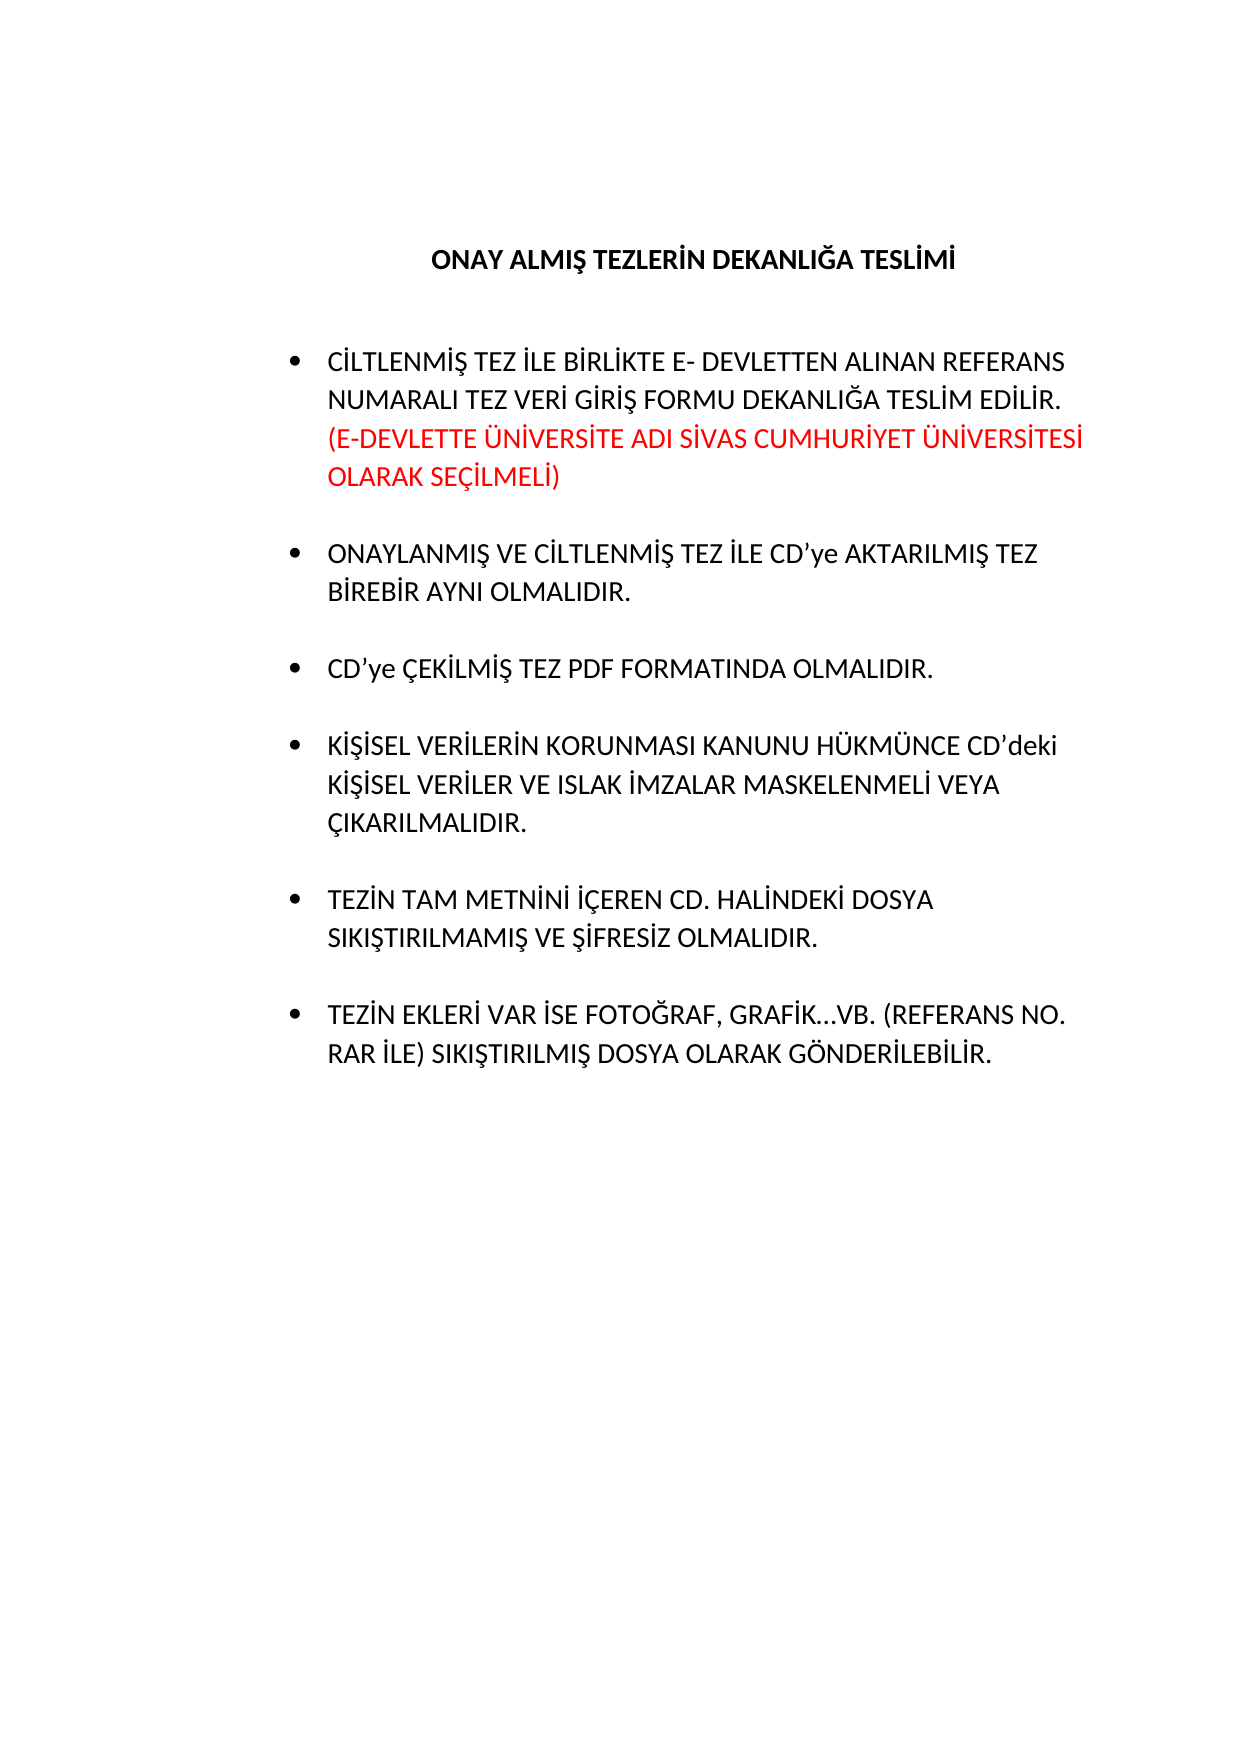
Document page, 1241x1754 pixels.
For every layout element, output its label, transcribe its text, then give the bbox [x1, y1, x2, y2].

list CD’ye ÇEKİLMİŞ TEZ PDF FORMATINDA OLMALIDIR. [290, 650, 1093, 686]
list TEZİN EKLERİ VAR İSE FOTOĞRAF, GRAFİK…VB. (REFERANS NO. RAR İLE) SIKIŞTIRILMIŞ DOSYA OLARAK GÖNDERİLEBİLİR. [290, 996, 1093, 1070]
list KİŞİSEL VERİLERİN KORUNMASI KANUNU HÜKMÜNCE CD’deki KİŞİSEL VERİLER VE ISLAK İMZALAR MASKELENMELİ VEYA ÇIKARILMALIDIR. [290, 727, 1093, 840]
list TEZİN TAM METNİNİ İÇEREN CD. HALİNDEKİ DOSYA SIKIŞTIRILMAMIŞ VE ŞİFRESİZ OLMALIDIR. [290, 881, 1093, 955]
list ONAYLANMIŞ VE CİLTLENMİŞ TEZ İLE CD’ye AKTARILMIŞ TEZ BİREBİR AYNI OLMALIDIR. [290, 535, 1093, 609]
list CİLTLENMİŞ TEZ İLE BİRLİKTE E- DEVLETTEN ALINAN REFERANS NUMARALI TEZ VERİ GİRİŞ FORMU DEKANLIĞA TESLİM EDİLİR. (E-DEVLETTE ÜNİVERSİTE ADI SİVAS CUMHURİYET ÜNİVERSİTESİ OLARAK SEÇİLMELİ) [290, 343, 1093, 494]
text ONAY ALMIŞ TEZLERİN DEKANLIĞA TESLİMİ [221, 241, 1093, 277]
